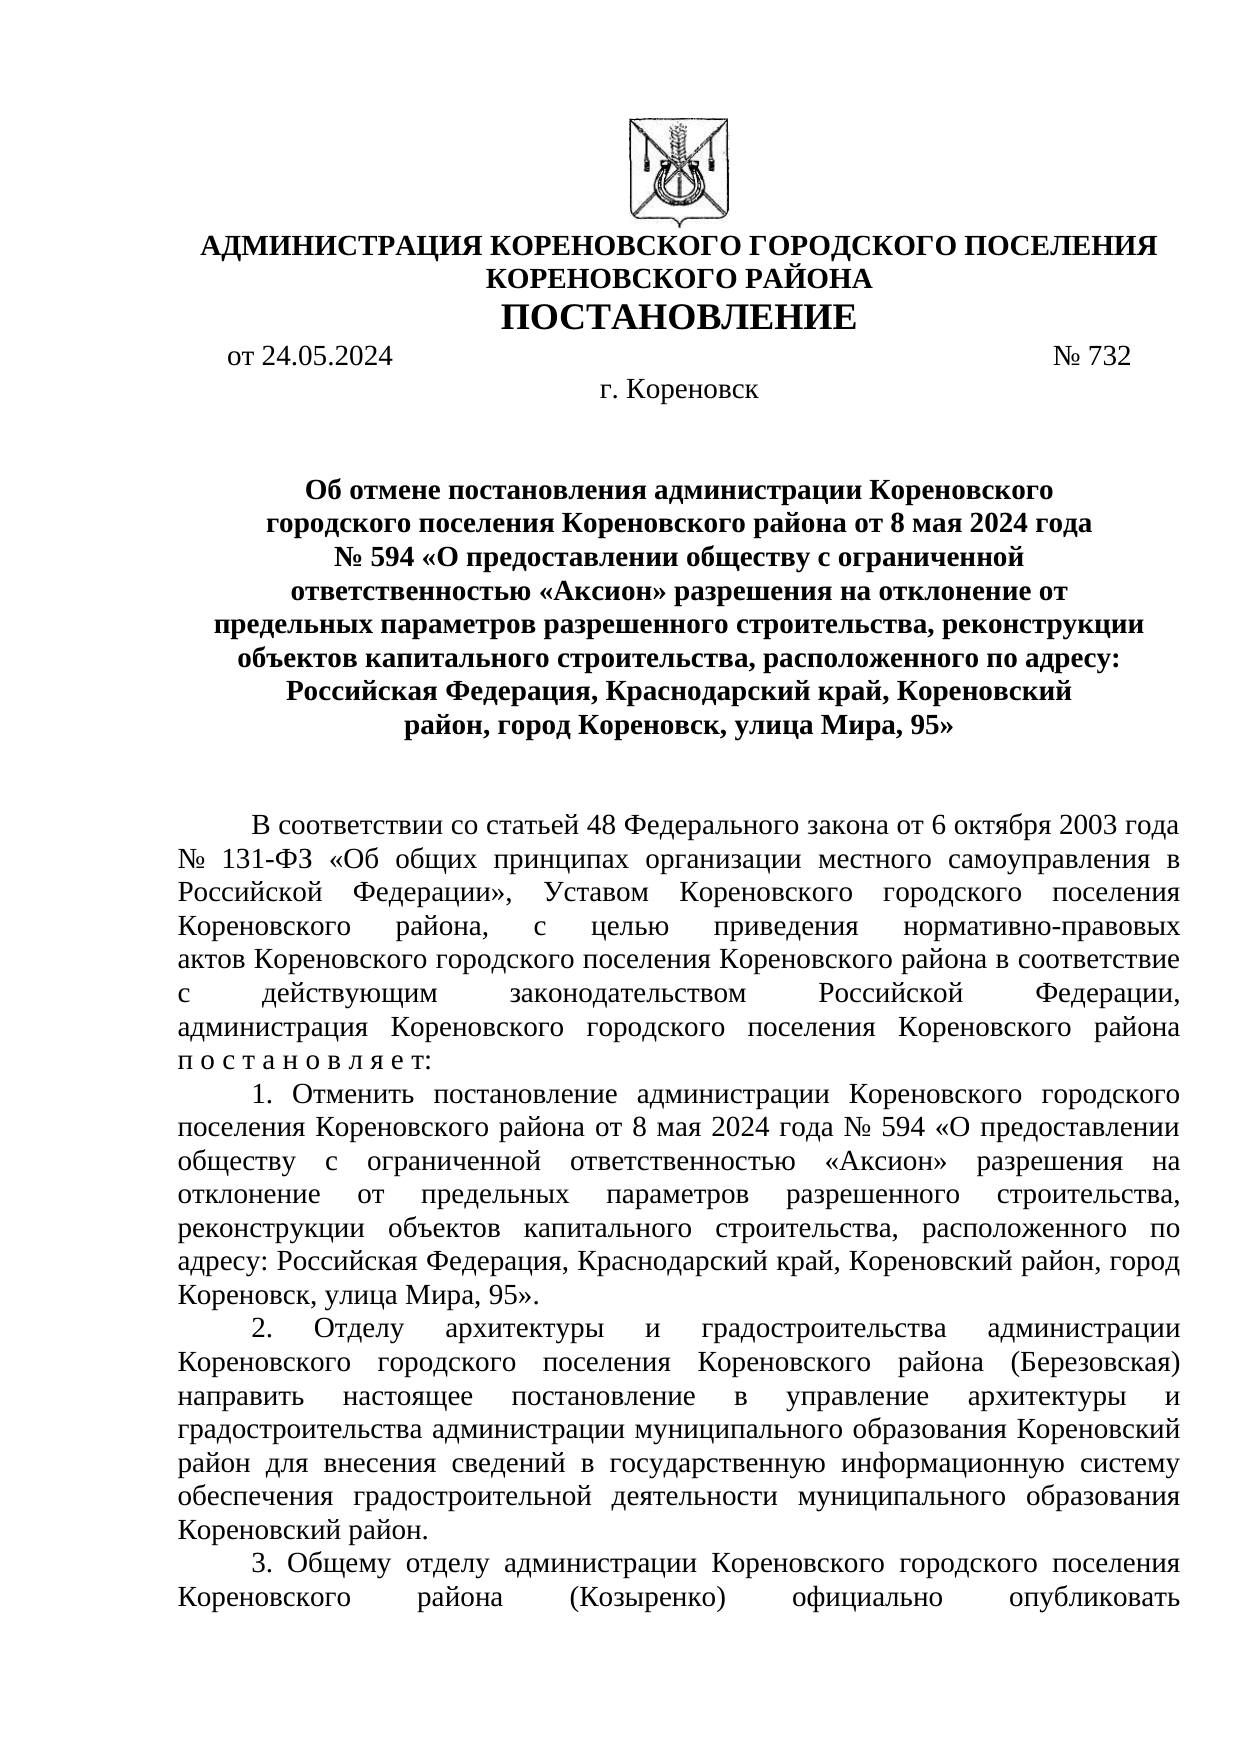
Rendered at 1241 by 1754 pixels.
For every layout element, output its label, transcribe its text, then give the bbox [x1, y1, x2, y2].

text Об отмене постановления администрации Кореновского [177, 472, 1181, 506]
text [177, 1545, 1181, 1612]
text 2. Отделу архитектуры и градостроительства администрации Кореновского городского поселения Кореновского района (Березовская) направить настоящее постановление в управление архитектуры и градостроительства администрации муниципального образования Кореновский район для внесения сведений в государственную информационную систему обеспечения градостроительной деятельности муниципального образования Кореновский район. [177, 1311, 1181, 1545]
text ответственностью «Аксион» разрешения на отклонение от [177, 573, 1181, 606]
text АДМИНИСТРАЦИЯ КОРЕНОВСКОГО ГОРОДСКОГО ПОСЕЛЕНИЯ [177, 228, 1181, 261]
text г. Кореновск [177, 371, 1181, 405]
picture [629, 118, 730, 228]
text городского поселения Кореновского района от 8 мая 2024 года [177, 506, 1181, 539]
text В соответствии со статьей 48 Федерального закона от 6 октября 2003 года № 131-ФЗ «Об общих принципах организации местного самоуправления в Российской Федерации», Уставом Кореновского городского поселения Кореновского района, с целью приведения нормативно-правовых актов Кореновского городского поселения Кореновского района в соответствие с действующим законодательством Российской Федерации, администрация Кореновского городского поселения Кореновского района п о с т а н о в л я е т: [177, 807, 1181, 1076]
text от 24.05.2024 № 732 [177, 338, 1181, 371]
text предельных параметров разрешенного строительства, реконструкции объектов капитального строительства, расположенного по адресу: [177, 606, 1181, 673]
text КОРЕНОВСКОГО РАЙОНА [177, 261, 1181, 295]
text ПОСТАНОВЛЕНИЕ [177, 295, 1181, 338]
text район, город Кореновск, улица Мира, 95» [177, 707, 1181, 740]
text № 594 «О предоставлении обществу с ограниченной [177, 539, 1181, 573]
text Российская Федерация, Краснодарский край, Кореновский [177, 673, 1181, 707]
text 1. Отменить постановление администрации Кореновского городского поселения Кореновского района от 8 мая 2024 года № 594 «О предоставлении обществу с ограниченной ответственностью «Аксион» разрешения на отклонение от предельных параметров разрешенного строительства, реконструкции объектов капитального строительства, расположенного по адресу: Российская Федерация, Краснодарский край, Кореновский район, город Кореновск, улица Мира, 95». [177, 1076, 1181, 1311]
